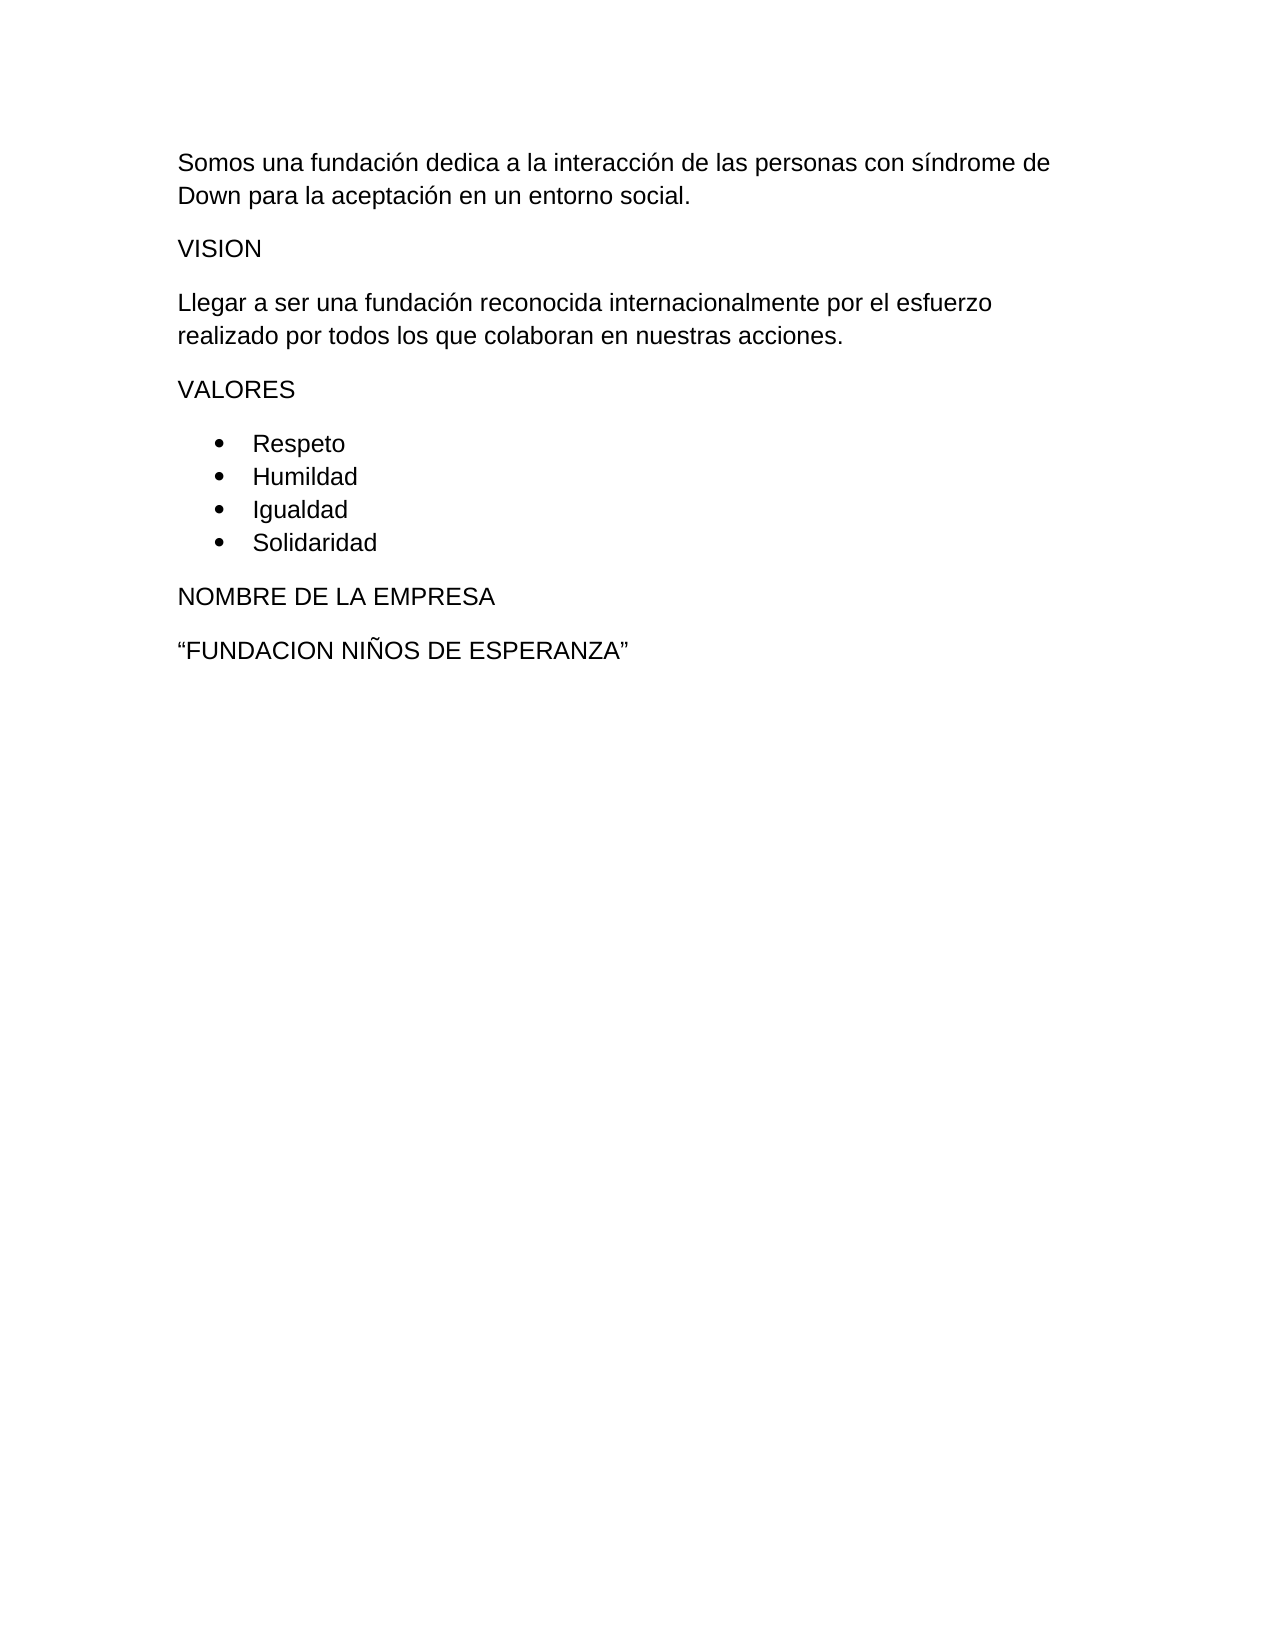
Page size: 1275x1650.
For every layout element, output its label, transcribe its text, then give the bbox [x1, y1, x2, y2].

list Respeto [215, 429, 1098, 458]
text “FUNDACION NIÑOS DE ESPERANZA” [177, 636, 1098, 665]
text VISION [177, 234, 1098, 263]
text VALORES [177, 375, 1098, 404]
text NOMBRE DE LA EMPRESA [177, 582, 1098, 611]
list Humildad [215, 462, 1098, 491]
text Llegar a ser una fundación reconocida internacionalmente por el esfuerzo realizado por todos los que colaboran en nuestras acciones. [177, 288, 1098, 350]
list Igualdad [215, 495, 1098, 524]
text Somos una fundación dedica a la interacción de las personas con síndrome de Down para la aceptación en un entorno social. [177, 148, 1098, 209]
list Solidaridad [215, 528, 1098, 557]
